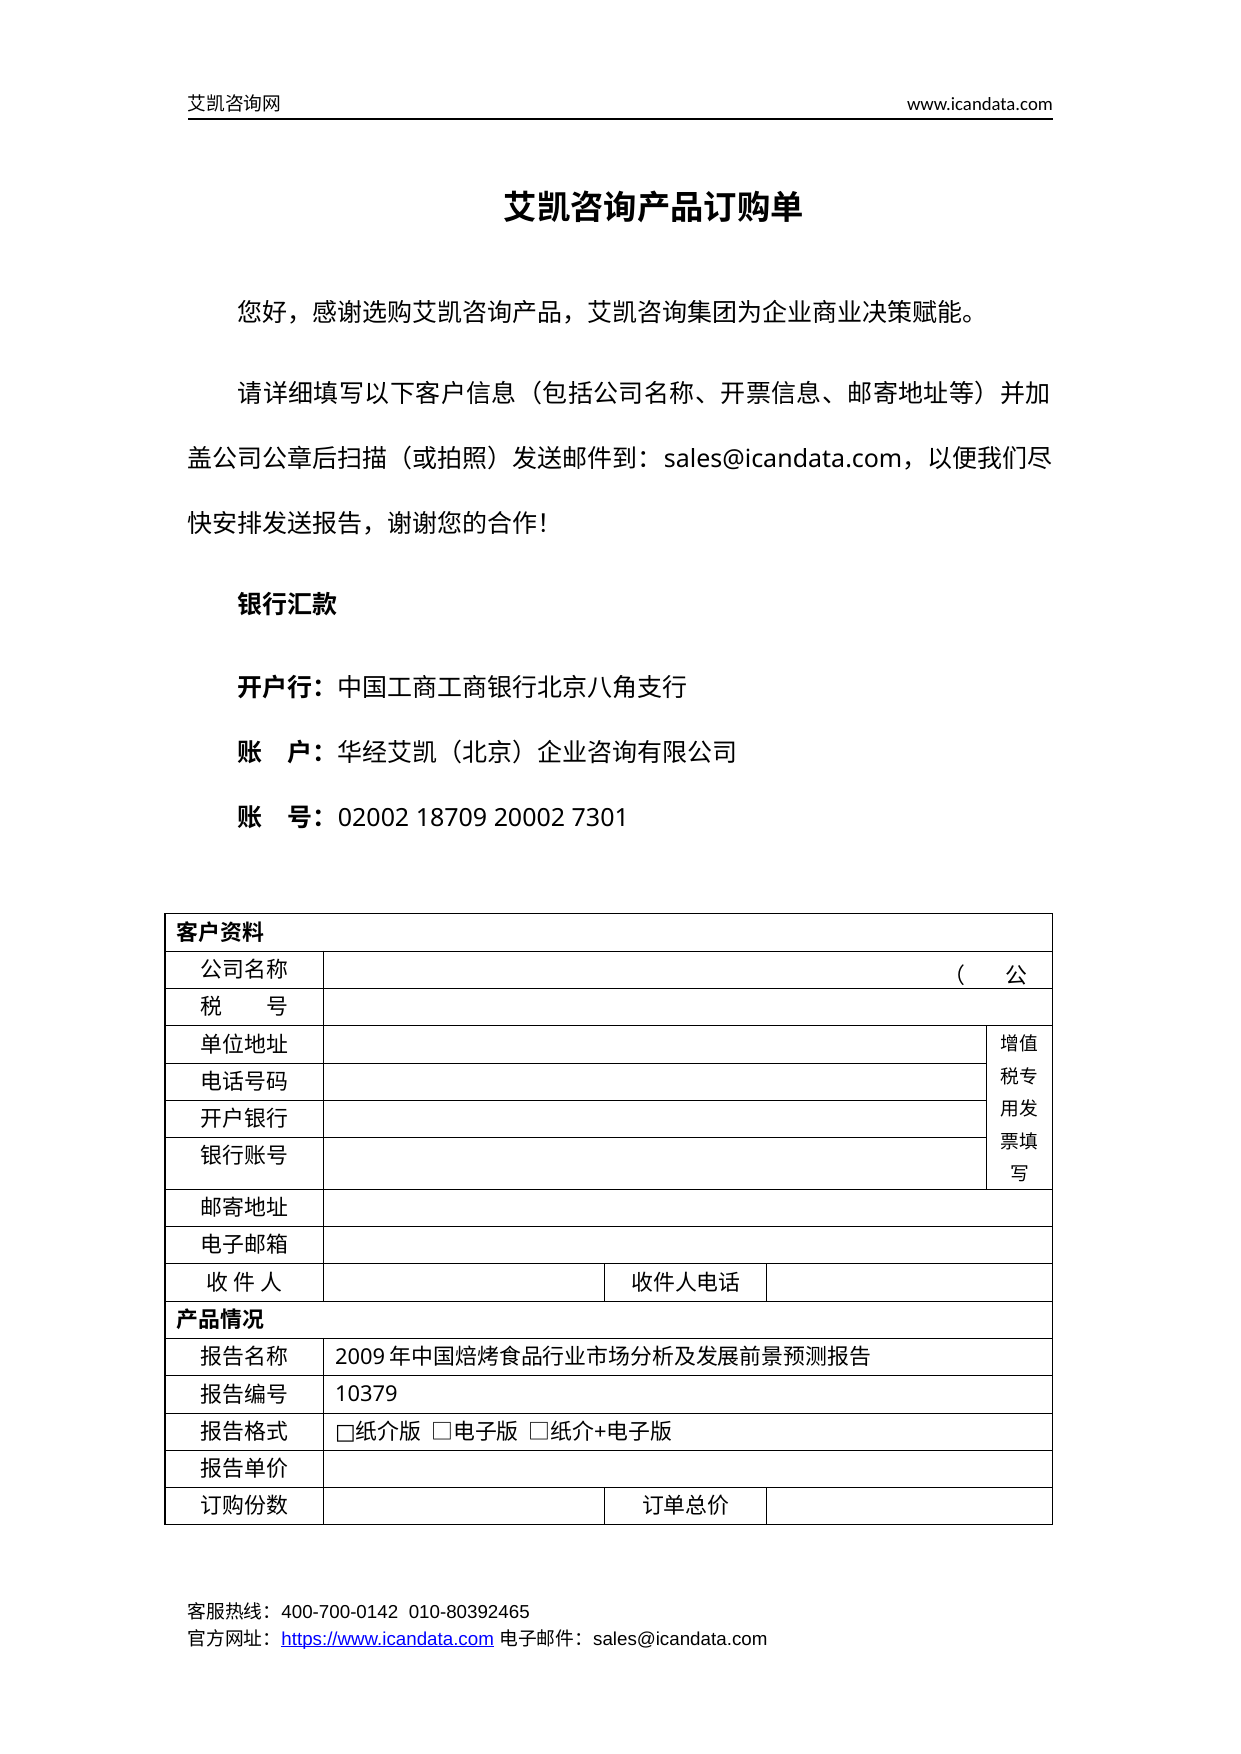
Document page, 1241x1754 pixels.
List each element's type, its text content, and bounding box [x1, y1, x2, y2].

table_cell [324, 1101, 986, 1137]
table_cell 产品情况 [166, 1302, 1052, 1338]
table_cell 订单总价 [605, 1488, 766, 1524]
table_cell 开户银行 [166, 1101, 323, 1137]
table_cell 报告单价 [166, 1451, 323, 1487]
table_cell [767, 1488, 1052, 1524]
text 开户行：中国工商工商银行北京八角支行 [187, 653, 1053, 718]
table_cell 邮寄地址 [166, 1190, 323, 1226]
table_cell 收 件 人 [166, 1264, 323, 1301]
table_cell 报告格式 [166, 1414, 323, 1450]
table_cell 报告编号 [166, 1376, 323, 1412]
table_cell 收件人电话 [605, 1264, 766, 1301]
table_cell [324, 1488, 604, 1524]
text 请详细填写以下客户信息（包括公司名称、开票信息、邮寄地址等）并加盖公司公章后扫描（或拍照）发送邮件到：sales@icandata.com，以便我们尽快安排发送报告，谢谢您的合作！ [187, 359, 1053, 554]
table_cell [324, 1227, 1052, 1263]
table_cell [324, 952, 1052, 988]
table_cell [324, 1138, 986, 1189]
text 账 号：02002 18709 20002 7301 [187, 783, 1053, 848]
table_cell 电子邮箱 [166, 1227, 323, 1263]
table_header 客户资料 [166, 914, 1052, 951]
table_cell 报告名称 [166, 1339, 323, 1375]
table_cell 单位地址 [166, 1026, 323, 1062]
table_cell [324, 989, 1052, 1025]
table_cell 2009年中国焙烤食品行业市场分析及发展前景预测报告 [324, 1339, 1052, 1375]
table_cell [324, 1451, 1052, 1487]
table_cell 订购份数 [166, 1488, 323, 1524]
table_cell 电话号码 [166, 1064, 323, 1100]
table_cell 银行账号 [166, 1138, 323, 1189]
table_cell 税 号 [166, 989, 323, 1025]
table_cell [324, 1190, 1052, 1226]
text 艾凯咨询产品订购单 [187, 172, 1053, 237]
text 您好，感谢选购艾凯咨询产品，艾凯咨询集团为企业商业决策赋能。 [187, 278, 1053, 343]
table_cell □纸介版 □电子版 □纸介+电子版 [324, 1414, 1052, 1450]
text 账 户：华经艾凯（北京）企业咨询有限公司 [187, 718, 1053, 783]
table_cell [324, 1026, 986, 1062]
table_cell [324, 1064, 986, 1100]
table_cell 10379 [324, 1376, 1052, 1412]
table_cell [324, 1264, 604, 1301]
table_cell 增值税专用发票填写 [987, 1026, 1052, 1189]
text 银行汇款 [187, 570, 1053, 635]
table_cell [767, 1264, 1052, 1301]
table_cell 公司名称 [166, 952, 323, 988]
